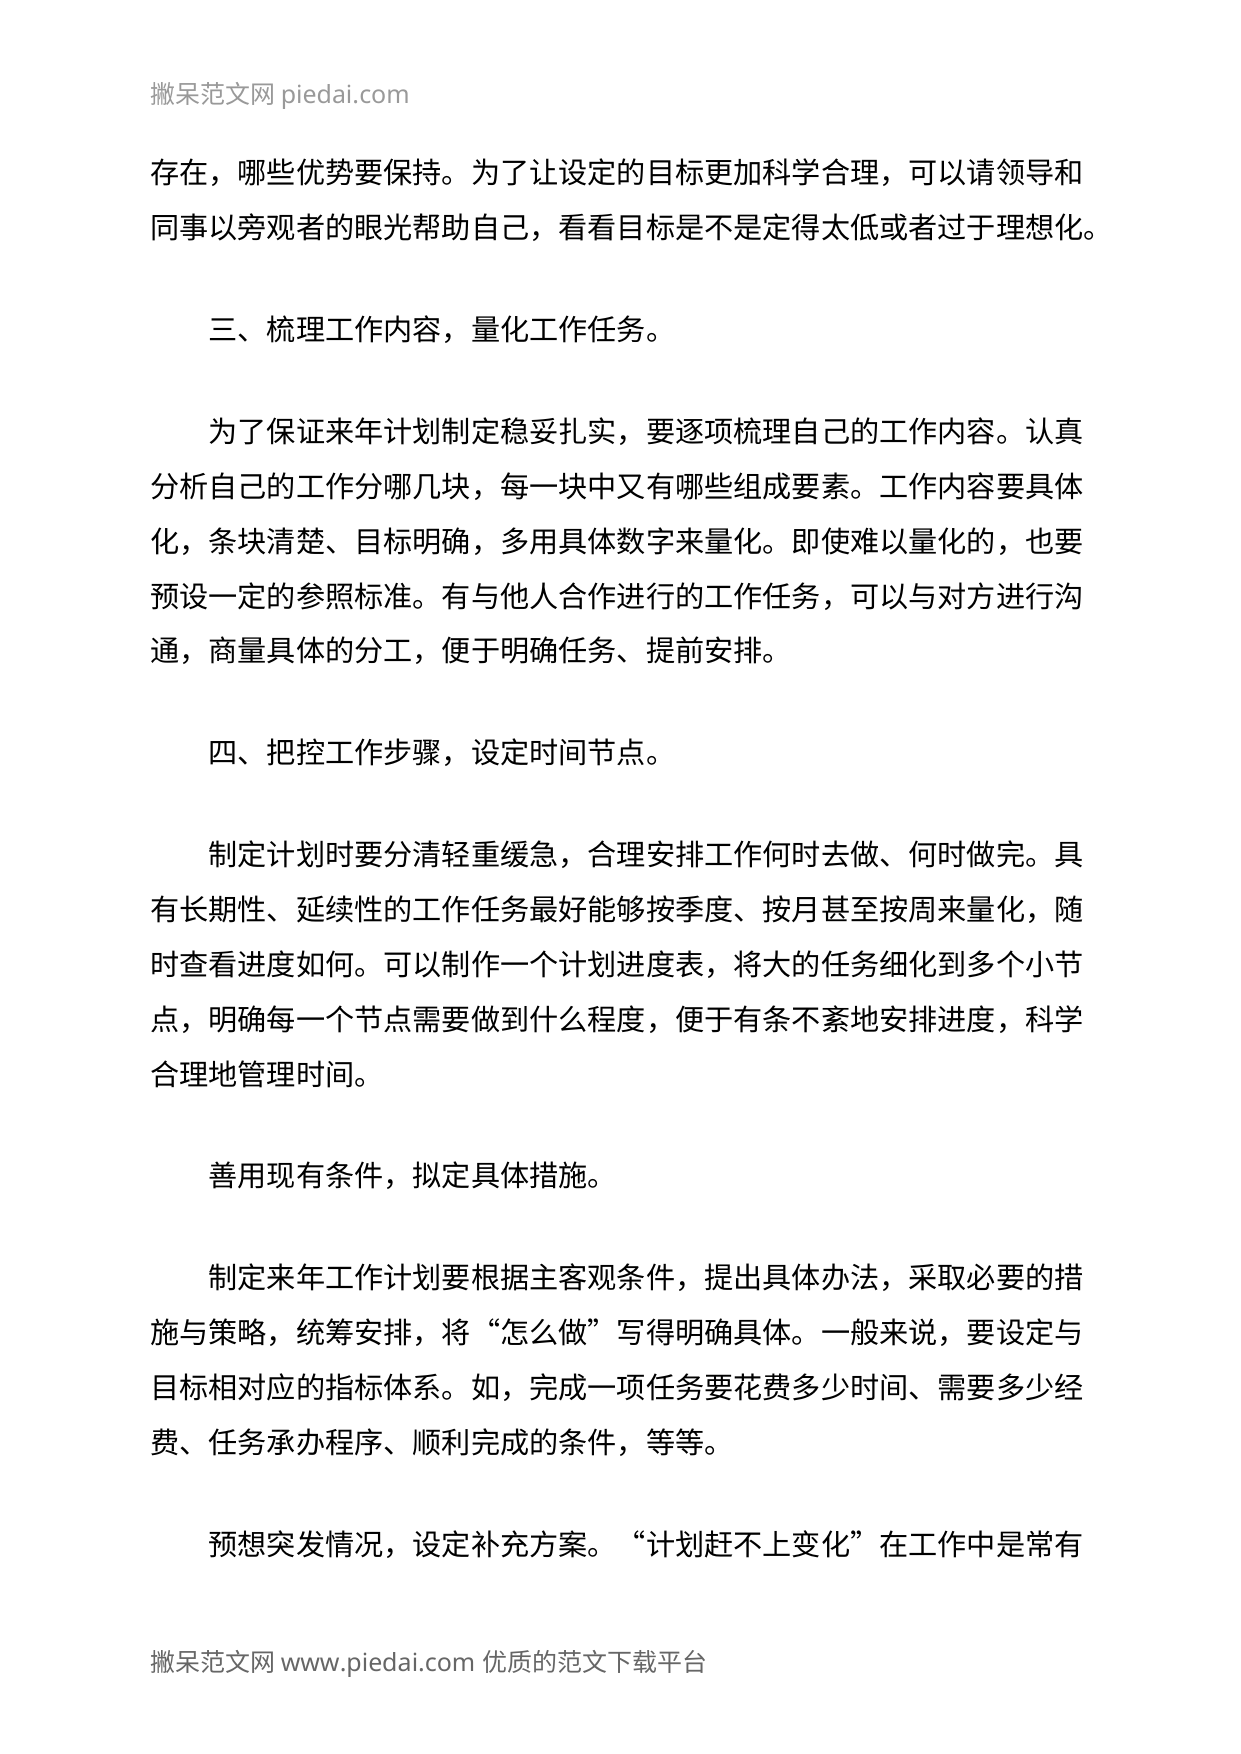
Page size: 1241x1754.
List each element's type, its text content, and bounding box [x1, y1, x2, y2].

text 三、梳理工作内容，量化工作任务。 [150, 307, 1090, 349]
text 为了保证来年计划制定稳妥扎实，要逐项梳理自己的工作内容。认真分析自己的工作分哪几块，每一块中又有哪些组成要素。工作内容要具体化，条块清楚、目标明确，多用具体数字来量化。即使难以量化的，也要预设一定的参照标准。有与他人合作进行的工作任务，可以与对方进行沟通，商量具体的分工，便于明确任务、提前安排。 [150, 408, 1090, 670]
text 制定计划时要分清轻重缓急，合理安排工作何时去做、何时做完。具有长期性、延续性的工作任务最好能够按季度、按月甚至按周来量化，随时查看进度如何。可以制作一个计划进度表，将大的任务细化到多个小节点，明确每一个节点需要做到什么程度，便于有条不紊地安排进度，科学合理地管理时间。 [150, 832, 1090, 1093]
text 制定来年工作计划要根据主客观条件，提出具体办法，采取必要的措施与策略，统筹安排，将“怎么做”写得明确具体。一般来说，要设定与目标相对应的指标体系。如，完成一项任务要花费多少时间、需要多少经费、任务承办程序、顺利完成的条件，等等。 [150, 1255, 1090, 1462]
text 善用现有条件，拟定具体措施。 [150, 1153, 1090, 1195]
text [150, 150, 1090, 247]
text 四、把控工作步骤，设定时间节点。 [150, 730, 1090, 772]
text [150, 1521, 1090, 1563]
